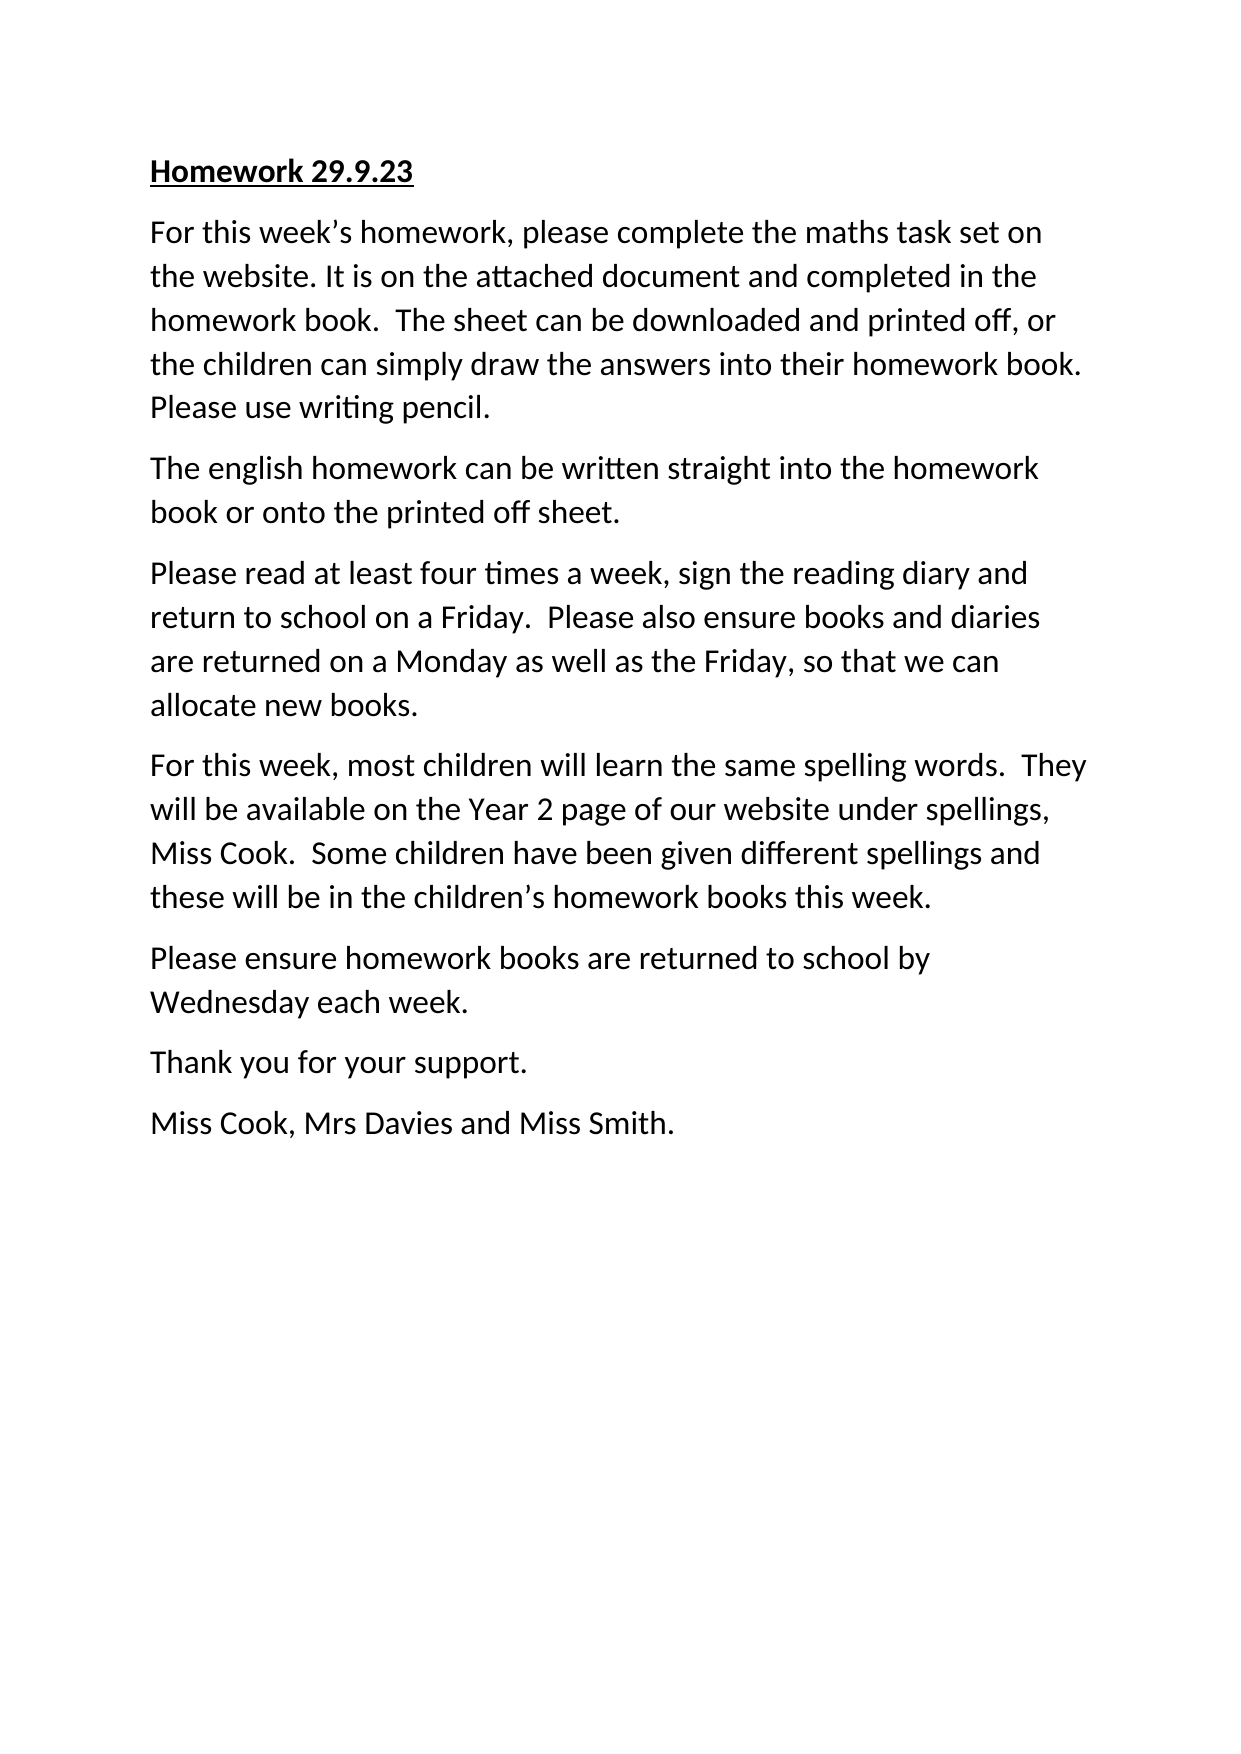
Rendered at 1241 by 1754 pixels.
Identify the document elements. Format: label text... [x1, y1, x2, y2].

text For this week’s homework, please complete the maths task set on the website. It is on the attached document and completed in the homework book. The sheet can be downloaded and printed off, or the children can simply draw the answers into their homework book. Please use writing pencil. [150, 211, 1090, 427]
text Please ensure homework books are returned to school by Wednesday each week. [150, 937, 1090, 1021]
text Miss Cook, Mrs Davies and Miss Smith. [150, 1102, 1090, 1143]
text Thank you for your support. [150, 1041, 1090, 1082]
text Homework 29.9.23 [150, 150, 1090, 191]
text Please read at least four times a week, sign the reading diary and return to school on a Friday. Please also ensure books and diaries are returned on a Monday as well as the Friday, so that we can allocate new books. [150, 552, 1090, 724]
text For this week, most children will learn the same spelling words. They will be available on the Year 2 page of our website under spellings, Miss Cook. Some children have been given different spellings and these will be in the children’s homework books this week. [150, 744, 1090, 917]
text The english homework can be written straight into the homework book or onto the printed off sheet. [150, 447, 1090, 532]
